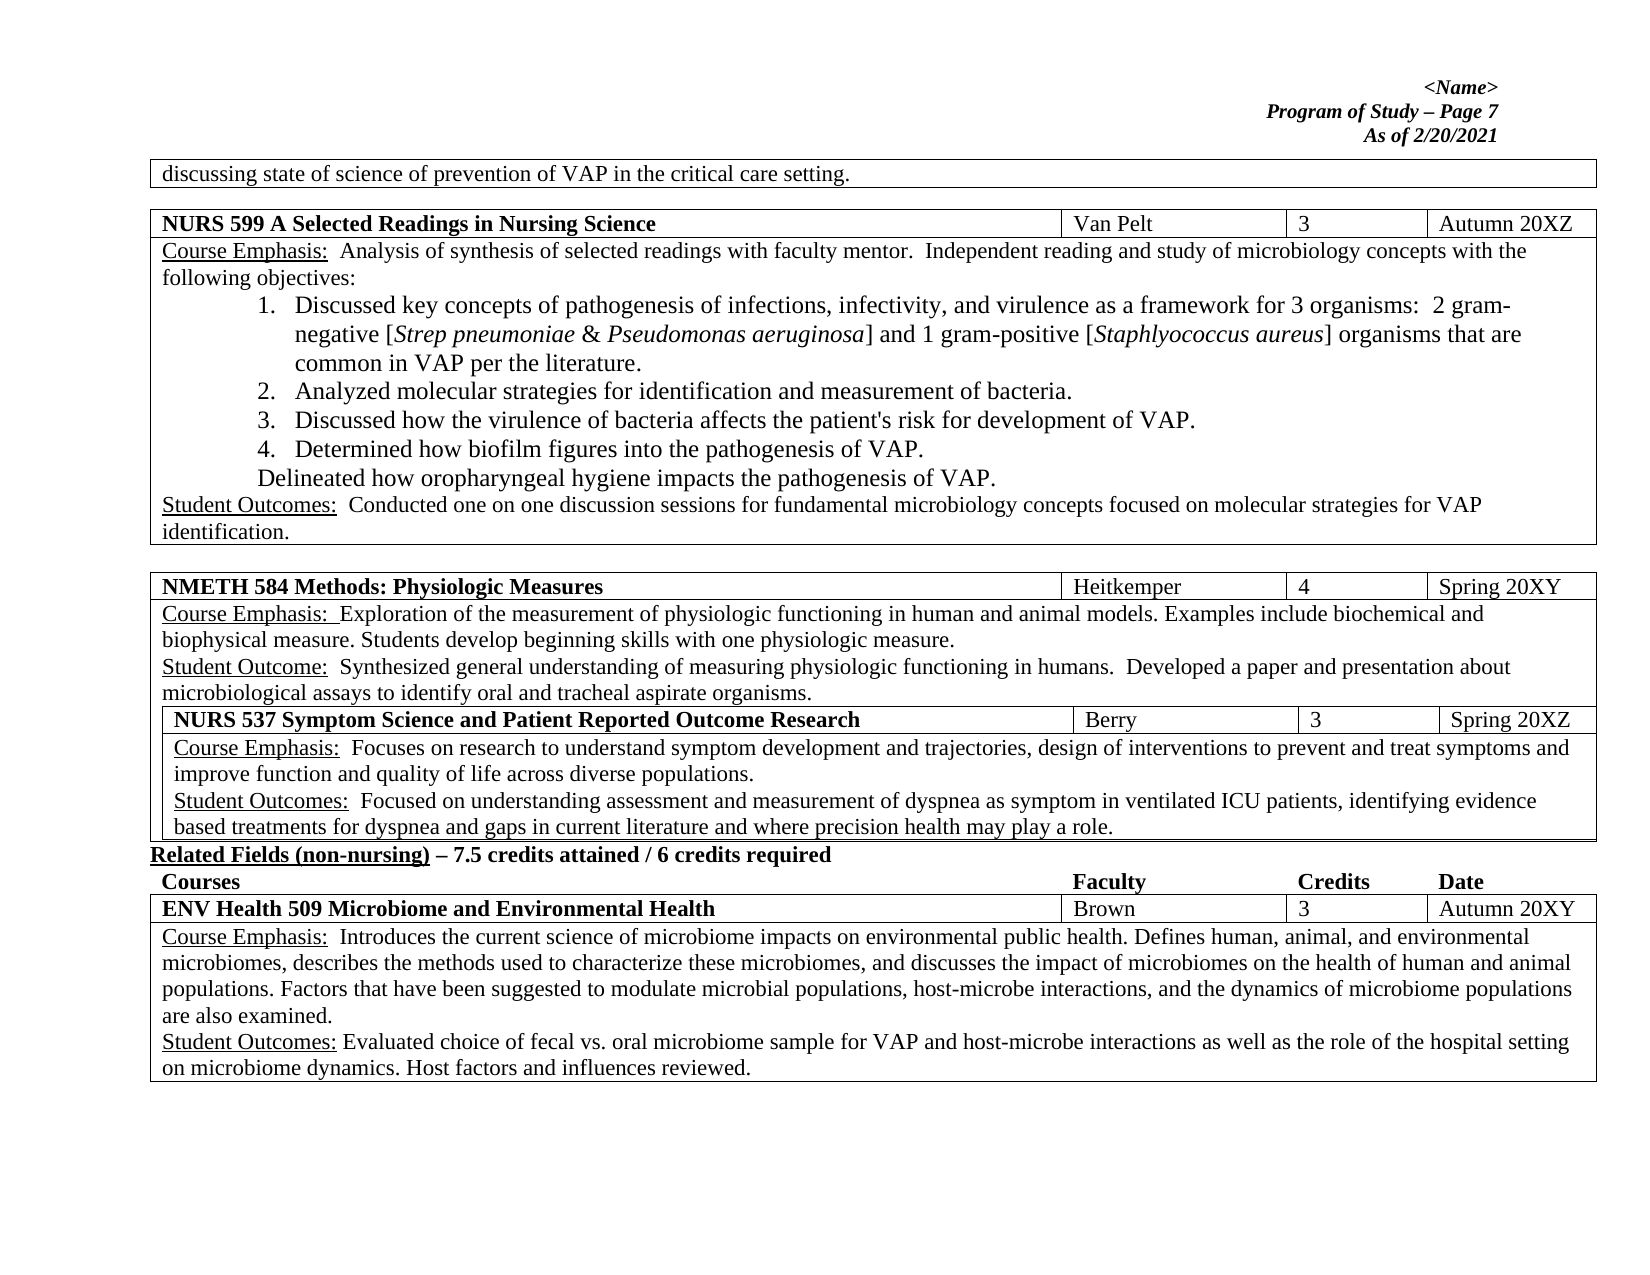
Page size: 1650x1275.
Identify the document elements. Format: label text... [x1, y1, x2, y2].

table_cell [151, 160, 1596, 187]
table_header 4 [1287, 573, 1427, 599]
table_header Spring 20XY [1428, 573, 1596, 599]
table_header ENV Health 509 Microbiome and Environmental Health [151, 895, 1061, 922]
table_header Autumn 20XY [1428, 895, 1596, 922]
table_header NMETH 584 Methods: Physiologic Measures [151, 573, 1061, 599]
table_header Autumn 20XZ [1428, 210, 1596, 237]
table_header Courses [150, 868, 1061, 894]
table_header Faculty [1061, 868, 1286, 894]
table_header 3 [1287, 210, 1427, 237]
table_header Date [1427, 868, 1596, 894]
table_cell Course Emphasis: Exploration of the measurement of physiologic functioning in human and animal models. Examples include biochemical and biophysical measure. Students develop beginning skills with one physiologic measure. Student Outcome: Synthesized general understanding of measuring physiologic functioning in humans. Developed a paper and presentation about microbiological assays to identify oral and tracheal aspirate organisms. [151, 600, 1596, 841]
table_header 3 [1287, 895, 1427, 922]
table_header Credits [1286, 868, 1427, 894]
table_header Brown [1062, 895, 1286, 922]
table_header NURS 599 A Selected in Nursing Science [151, 210, 1061, 237]
table_cell Course Emphasis: Analysis of synthesis of selected readings with faculty mentor. Independent reading and study of microbiology concepts with the following objectives: Discussed key concepts of pathogenesis of infections, infectivity, and virulence as a framework for 3 organisms: 2 gram-negative [Strep pneumoniae & Pseudomonas aeruginosa] and 1 gram-positive [Staphlyococcus aureus] organisms that are common in VAP per the literature. Analyzed molecular strategies for identification and measurement of bacteria. Discussed how the virulence of bacteria affects the patient's risk for development of VAP. Determined how biofilm figures into the pathogenesis of VAP. Delineated how oropharyngeal hygiene impacts the pathogenesis of VAP. Student Outcomes: Conducted one on one discussion sessions for fundamental microbiology concepts focused on molecular strategies for VAP identification. [151, 238, 1596, 544]
table_header Heitkemper [1062, 573, 1286, 599]
text Related Fields (non-nursing) – 7.5 credits attained / 6 credits required [150, 842, 1500, 868]
table_header Van Pelt [1062, 210, 1286, 237]
table_cell Course Emphasis: Introduces the current science of microbiome impacts on environmental public health. Defines human, animal, and environmental microbiomes, describes the methods used to characterize these microbiomes, and discusses the impact of microbiomes on the health of human and animal populations. Factors that have been suggested to modulate microbial populations, host-microbe interactions, and the dynamics of microbiome populations are also examined. Student Outcomes: Evaluated choice of fecal vs. oral microbiome sample for VAP and host-microbe interactions as well as the role of the hospital setting on microbiome dynamics. Host factors and influences reviewed. [151, 923, 1596, 1081]
